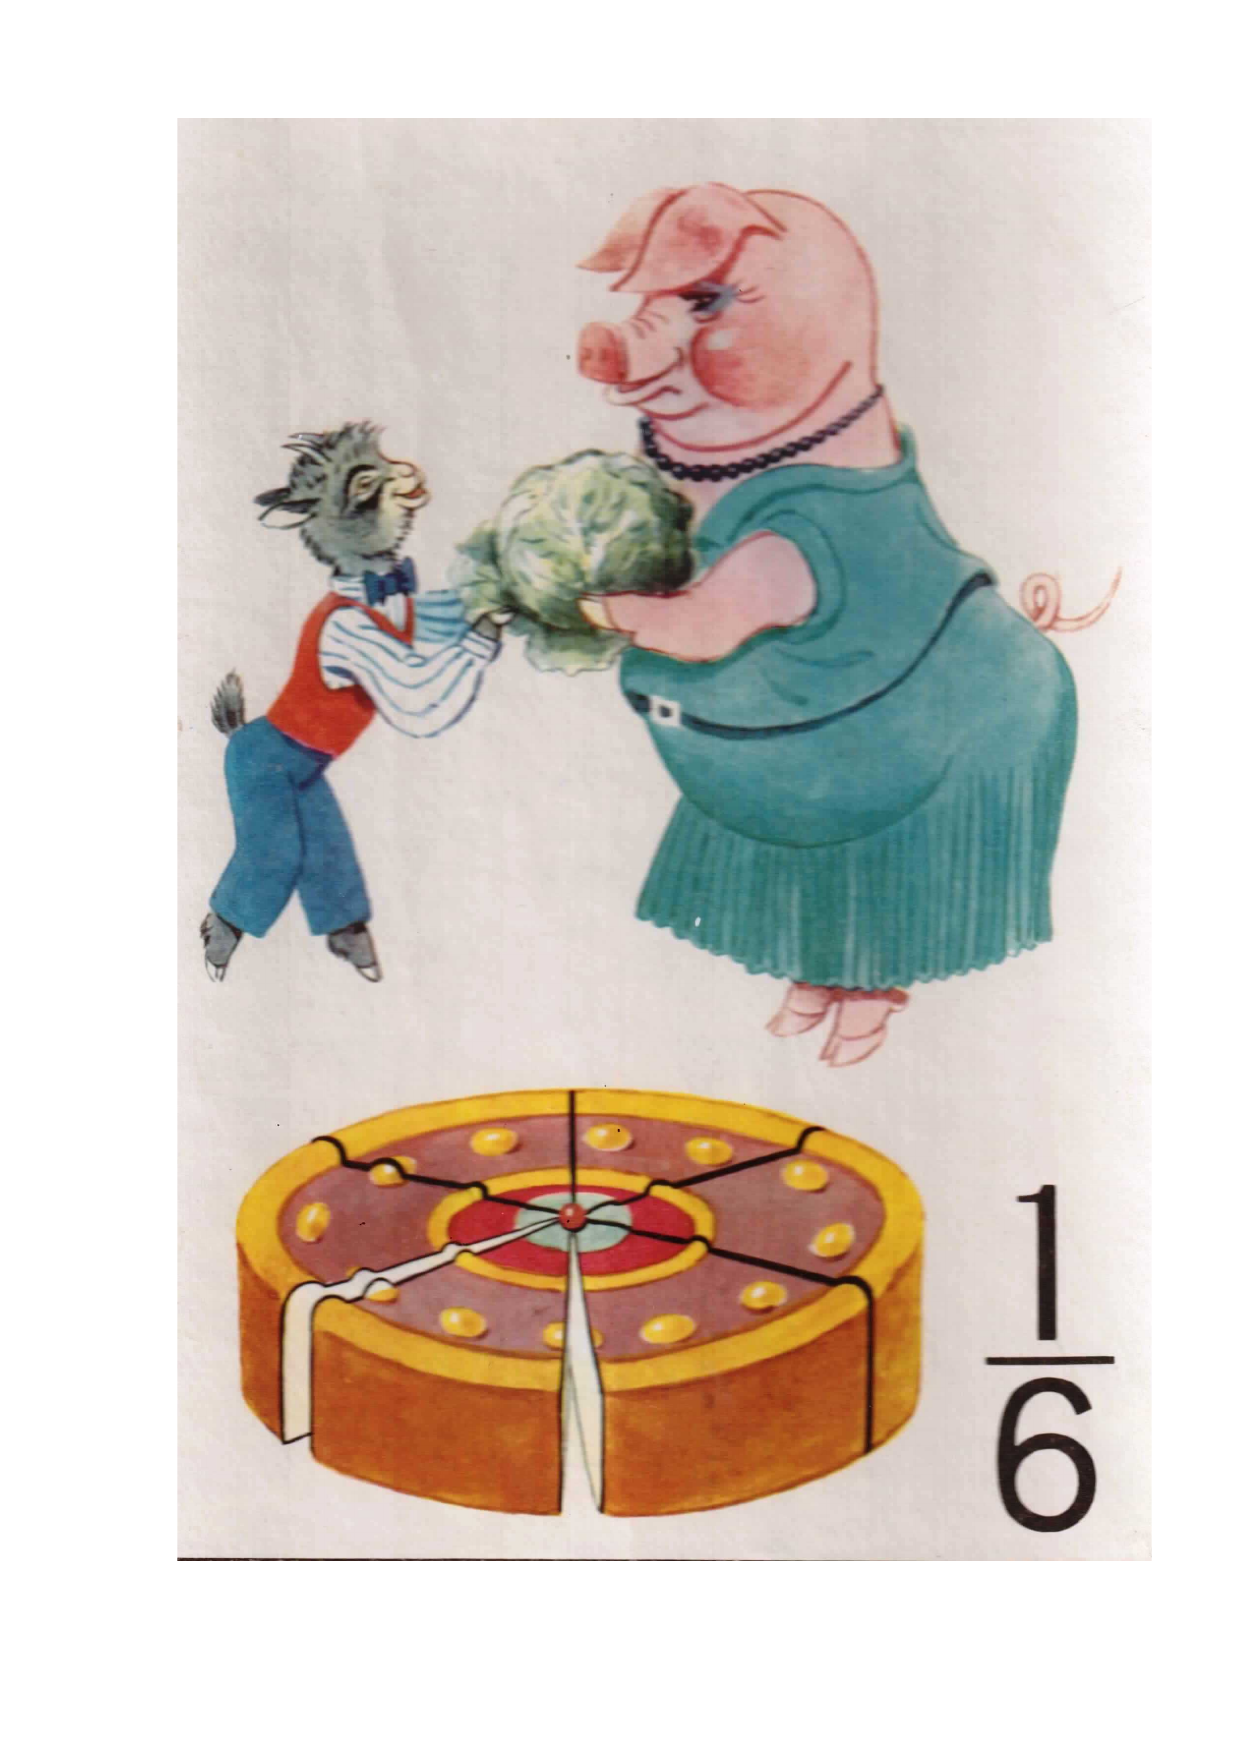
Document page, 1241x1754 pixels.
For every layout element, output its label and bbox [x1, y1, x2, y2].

picture [177, 118, 1152, 1561]
